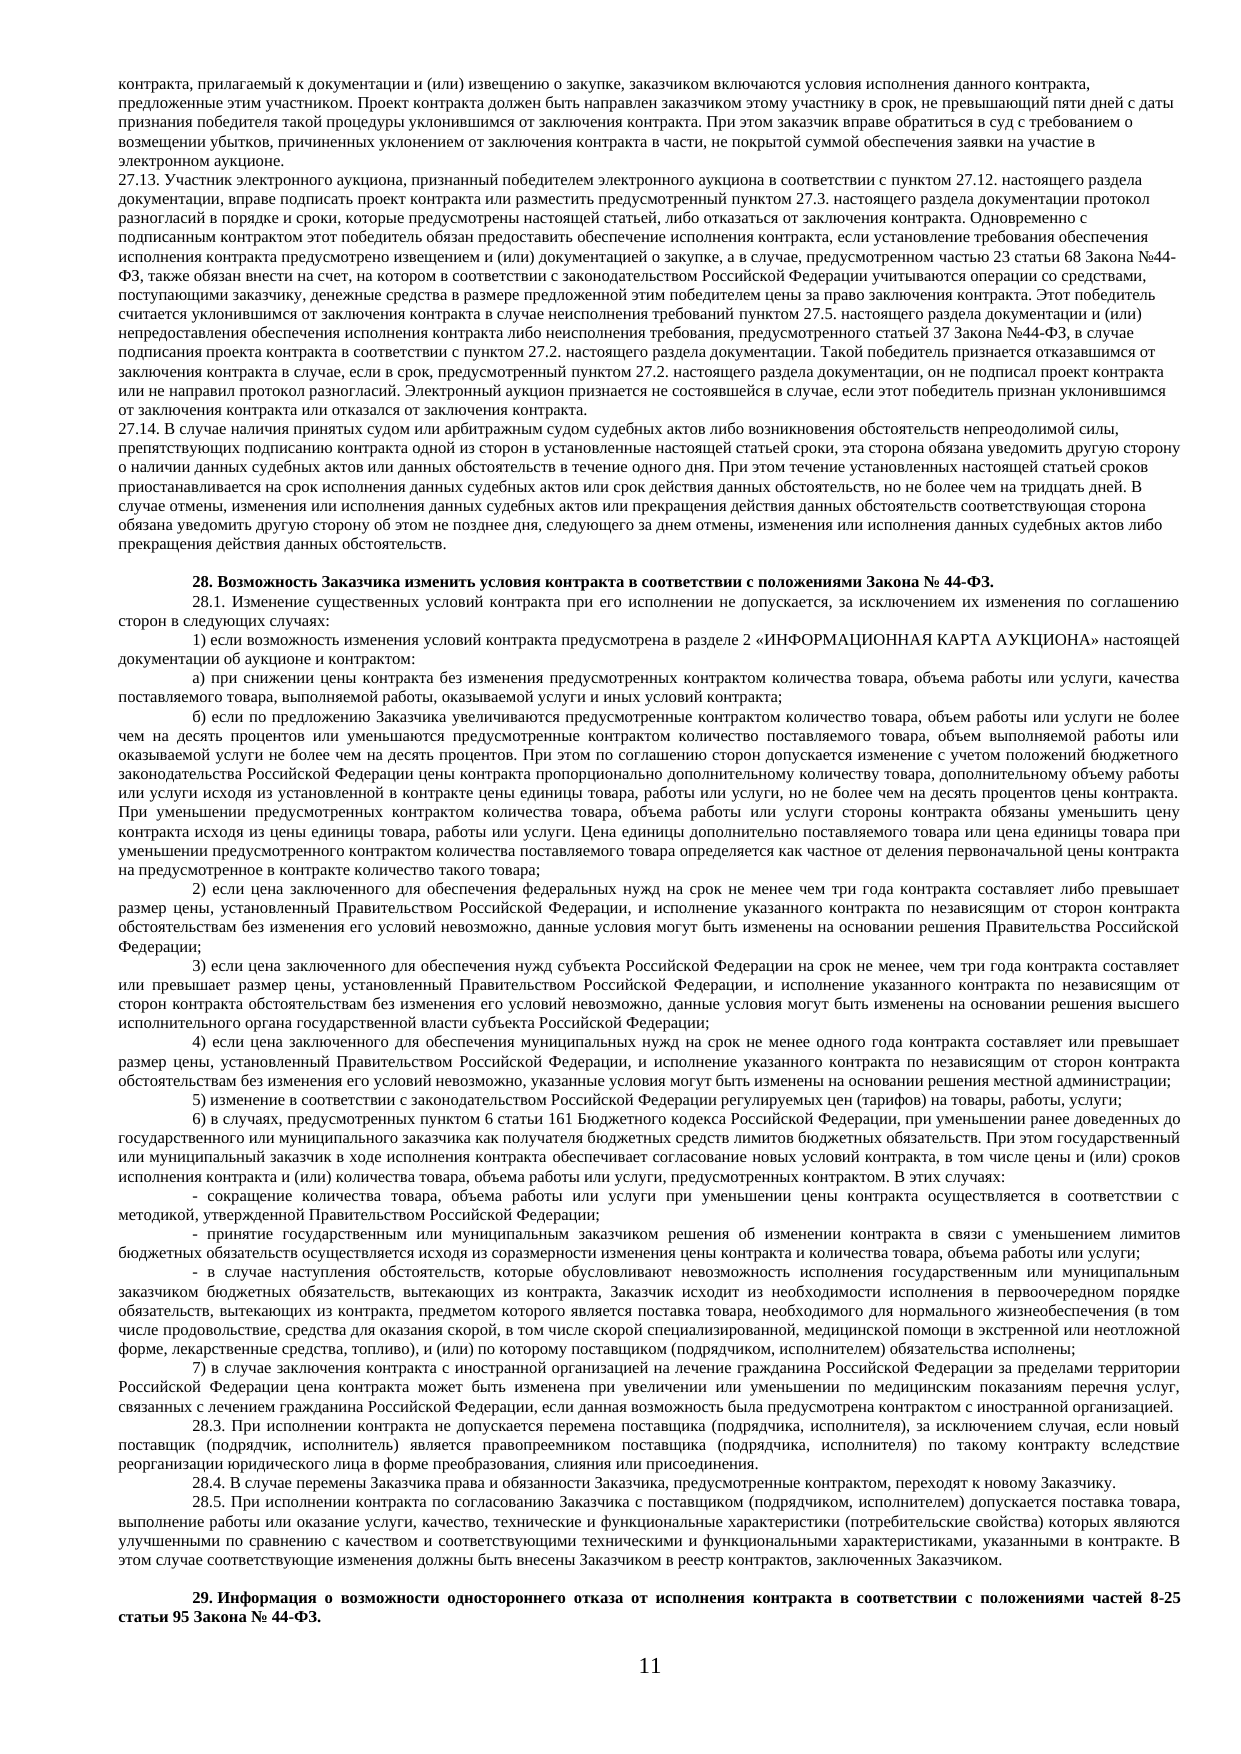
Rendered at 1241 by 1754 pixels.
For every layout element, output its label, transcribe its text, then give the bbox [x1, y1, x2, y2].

text 27.13. Участник электронного аукциона, признанный победителем электронного аукциона в соответствии с пунктом 27.12. настоящего раздела документации, вправе подписать проект контракта или разместить предусмотренный пунктом 27.3. настоящего раздела документации протокол разногласий в порядке и сроки, которые предусмотрены настоящей статьей, либо отказаться от заключения контракта. Одновременно с подписанным контрактом этот победитель обязан предоставить обеспечение исполнения контракта, если установление требования обеспечения исполнения контракта предусмотрено извещением и (или) документацией о закупке, а в случае, предусмотренном частью 23 статьи 68 Закона №44-ФЗ, также обязан внести на счет, на котором в соответствии с законодательством Российской Федерации учитываются операции со средствами, поступающими заказчику, денежные средства в размере предложенной этим победителем цены за право заключения контракта. Этот победитель считается уклонившимся от заключения контракта в случае неисполнения требований пунктом 27.5. настоящего раздела документации и (или) непредоставления обеспечения исполнения контракта либо неисполнения требования, предусмотренного статьей 37 Закона №44-ФЗ, в случае подписания проекта контракта в соответствии с пунктом 27.2. настоящего раздела документации. Такой победитель признается отказавшимся от заключения контракта в случае, если в срок, предусмотренный пунктом 27.2. настоящего раздела документации, он не подписал проект контракта или не направил протокол разногласий. Электронный аукцион признается не состоявшейся в случае, если этот победитель признан уклонившимся от заключения контракта или отказался от заключения контракта. [118, 170, 1181, 419]
text - в случае наступления обстоятельств, которые обусловливают невозможность исполнения государственным или муниципальным заказчиком бюджетных обязательств, вытекающих из контракта, Заказчик исходит из необходимости исполнения в первоочередном порядке обязательств, вытекающих из контракта, предметом которого является поставка товара, необходимого для нормального жизнеобеспечения (в том числе продовольствие, средства для оказания скорой, в том числе скорой специализированной, медицинской помощи в экстренной или неотложной форме, лекарственные средства, топливо), и (или) по которому поставщиком (подрядчиком, исполнителем) обязательства исполнены; [118, 1262, 1181, 1358]
text 2) если цена заключенного для обеспечения федеральных нужд на срок не менее чем три года контракта составляет либо превышает размер цены, установленный Правительством Российской Федерации, и исполнение указанного контракта по независящим от сторон контракта обстоятельствам без изменения его условий невозможно, данные условия могут быть изменены на основании решения Правительства Российской Федерации; [118, 879, 1181, 956]
text 29. Информация о возможности одностороннего отказа от исполнения контракта в соответствии с положениями частей 8-25 статьи 95 Закона № 44-ФЗ. [118, 1588, 1181, 1626]
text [118, 74, 1181, 170]
text 6) в случаях, предусмотренных пунктом 6 статьи 161 Бюджетного кодекса Российской Федерации, при уменьшении ранее доведенных до государственного или муниципального заказчика как получателя бюджетных средств лимитов бюджетных обязательств. При этом государственный или муниципальный заказчик в ходе исполнения контракта обеспечивает согласование новых условий контракта, в том числе цены и (или) сроков исполнения контракта и (или) количества товара, объема работы или услуги, предусмотренных контрактом. В этих случаях: [118, 1109, 1181, 1186]
text 7) в случае заключения контракта с иностранной организацией на лечение гражданина Российской Федерации за пределами территории Российской Федерации цена контракта может быть изменена при увеличении или уменьшении по медицинским показаниям перечня услуг, связанных с лечением гражданина Российской Федерации, если данная возможность была предусмотрена контрактом с иностранной организацией. [118, 1358, 1181, 1416]
text а) при снижении цены контракта без изменения предусмотренных контрактом количества товара, объема работы или услуги, качества поставляемого товара, выполняемой работы, оказываемой услуги и иных условий контракта; [118, 668, 1181, 706]
text 5) изменение в соответствии с законодательством Российской Федерации регулируемых цен (тарифов) на товары, работы, услуги; [118, 1090, 1181, 1109]
text б) если по предложению Заказчика увеличиваются предусмотренные контрактом количество товара, объем работы или услуги не более чем на десять процентов или уменьшаются предусмотренные контрактом количество поставляемого товара, объем выполняемой работы или оказываемой услуги не более чем на десять процентов. При этом по соглашению сторон допускается изменение с учетом положений бюджетного законодательства Российской Федерации цены контракта пропорционально дополнительному количеству товара, дополнительному объему работы или услуги исходя из установленной в контракте цены единицы товара, работы или услуги, но не более чем на десять процентов цены контракта. При уменьшении предусмотренных контрактом количества товара, объема работы или услуги стороны контракта обязаны уменьшить цену контракта исходя из цены единицы товара, работы или услуги. Цена единицы дополнительно поставляемого товара или цена единицы товара при уменьшении предусмотренного контрактом количества поставляемого товара определяется как частное от деления первоначальной цены контракта на предусмотренное в контракте количество такого товара; [118, 706, 1181, 879]
text - сокращение количества товара, объема работы или услуги при уменьшении цены контракта осуществляется в соответствии с методикой, утвержденной Правительством Российской Федерации; [118, 1186, 1181, 1224]
text 28.1. Изменение существенных условий контракта при его исполнении не допускается, за исключением их изменения по соглашению сторон в следующих случаях: [118, 591, 1181, 630]
text 28.3. При исполнении контракта не допускается перемена поставщика (подрядчика, исполнителя), за исключением случая, если новый поставщик (подрядчик, исполнитель) является правопреемником поставщика (подрядчика, исполнителя) по такому контракту вследствие реорганизации юридического лица в форме преобразования, слияния или присоединения. [118, 1416, 1181, 1473]
text 28.5. При исполнении контракта по согласованию Заказчика с поставщиком (подрядчиком, исполнителем) допускается поставка товара, выполнение работы или оказание услуги, качество, технические и функциональные характеристики (потребительские свойства) которых являются улучшенными по сравнению с качеством и соответствующими техническими и функциональными характеристиками, указанными в контракте. В этом случае соответствующие изменения должны быть внесены Заказчиком в реестр контрактов, заключенных Заказчиком. [118, 1492, 1181, 1569]
text 3) если цена заключенного для обеспечения нужд субъекта Российской Федерации на срок не менее, чем три года контракта составляет или превышает размер цены, установленный Правительством Российской Федерации, и исполнение указанного контракта по независящим от сторон контракта обстоятельствам без изменения его условий невозможно, данные условия могут быть изменены на основании решения высшего исполнительного органа государственной власти субъекта Российской Федерации; [118, 956, 1181, 1032]
text - принятие государственным или муниципальным заказчиком решения об изменении контракта в связи с уменьшением лимитов бюджетных обязательств осуществляется исходя из соразмерности изменения цены контракта и количества товара, объема работы или услуги; [118, 1224, 1181, 1262]
text 4) если цена заключенного для обеспечения муниципальных нужд на срок не менее одного года контракта составляет или превышает размер цены, установленный Правительством Российской Федерации, и исполнение указанного контракта по независящим от сторон контракта обстоятельствам без изменения его условий невозможно, указанные условия могут быть изменены на основании решения местной администрации; [118, 1032, 1181, 1090]
text 28.4. В случае перемены Заказчика права и обязанности Заказчика, предусмотренные контрактом, переходят к новому Заказчику. [118, 1473, 1181, 1492]
text 27.14. В случае наличия принятых судом или арбитражным судом судебных актов либо возникновения обстоятельств непреодолимой силы, препятствующих подписанию контракта одной из сторон в установленные настоящей статьей сроки, эта сторона обязана уведомить другую сторону о наличии данных судебных актов или данных обстоятельств в течение одного дня. При этом течение установленных настоящей статьей сроков приостанавливается на срок исполнения данных судебных актов или срок действия данных обстоятельств, но не более чем на тридцать дней. В случае отмены, изменения или исполнения данных судебных актов или прекращения действия данных обстоятельств соответствующая сторона обязана уведомить другую сторону об этом не позднее дня, следующего за днем отмены, изменения или исполнения данных судебных актов либо прекращения действия данных обстоятельств. [118, 419, 1181, 553]
text 28. Возможность Заказчика изменить условия контракта в соответствии с положениями Закона № 44-ФЗ. [118, 572, 1181, 591]
text 1) если возможность изменения условий контракта предусмотрена в разделе 2 «ИНФОРМАЦИОННАЯ КАРТА АУКЦИОНА» настоящей документации об аукционе и контрактом: [118, 630, 1181, 668]
